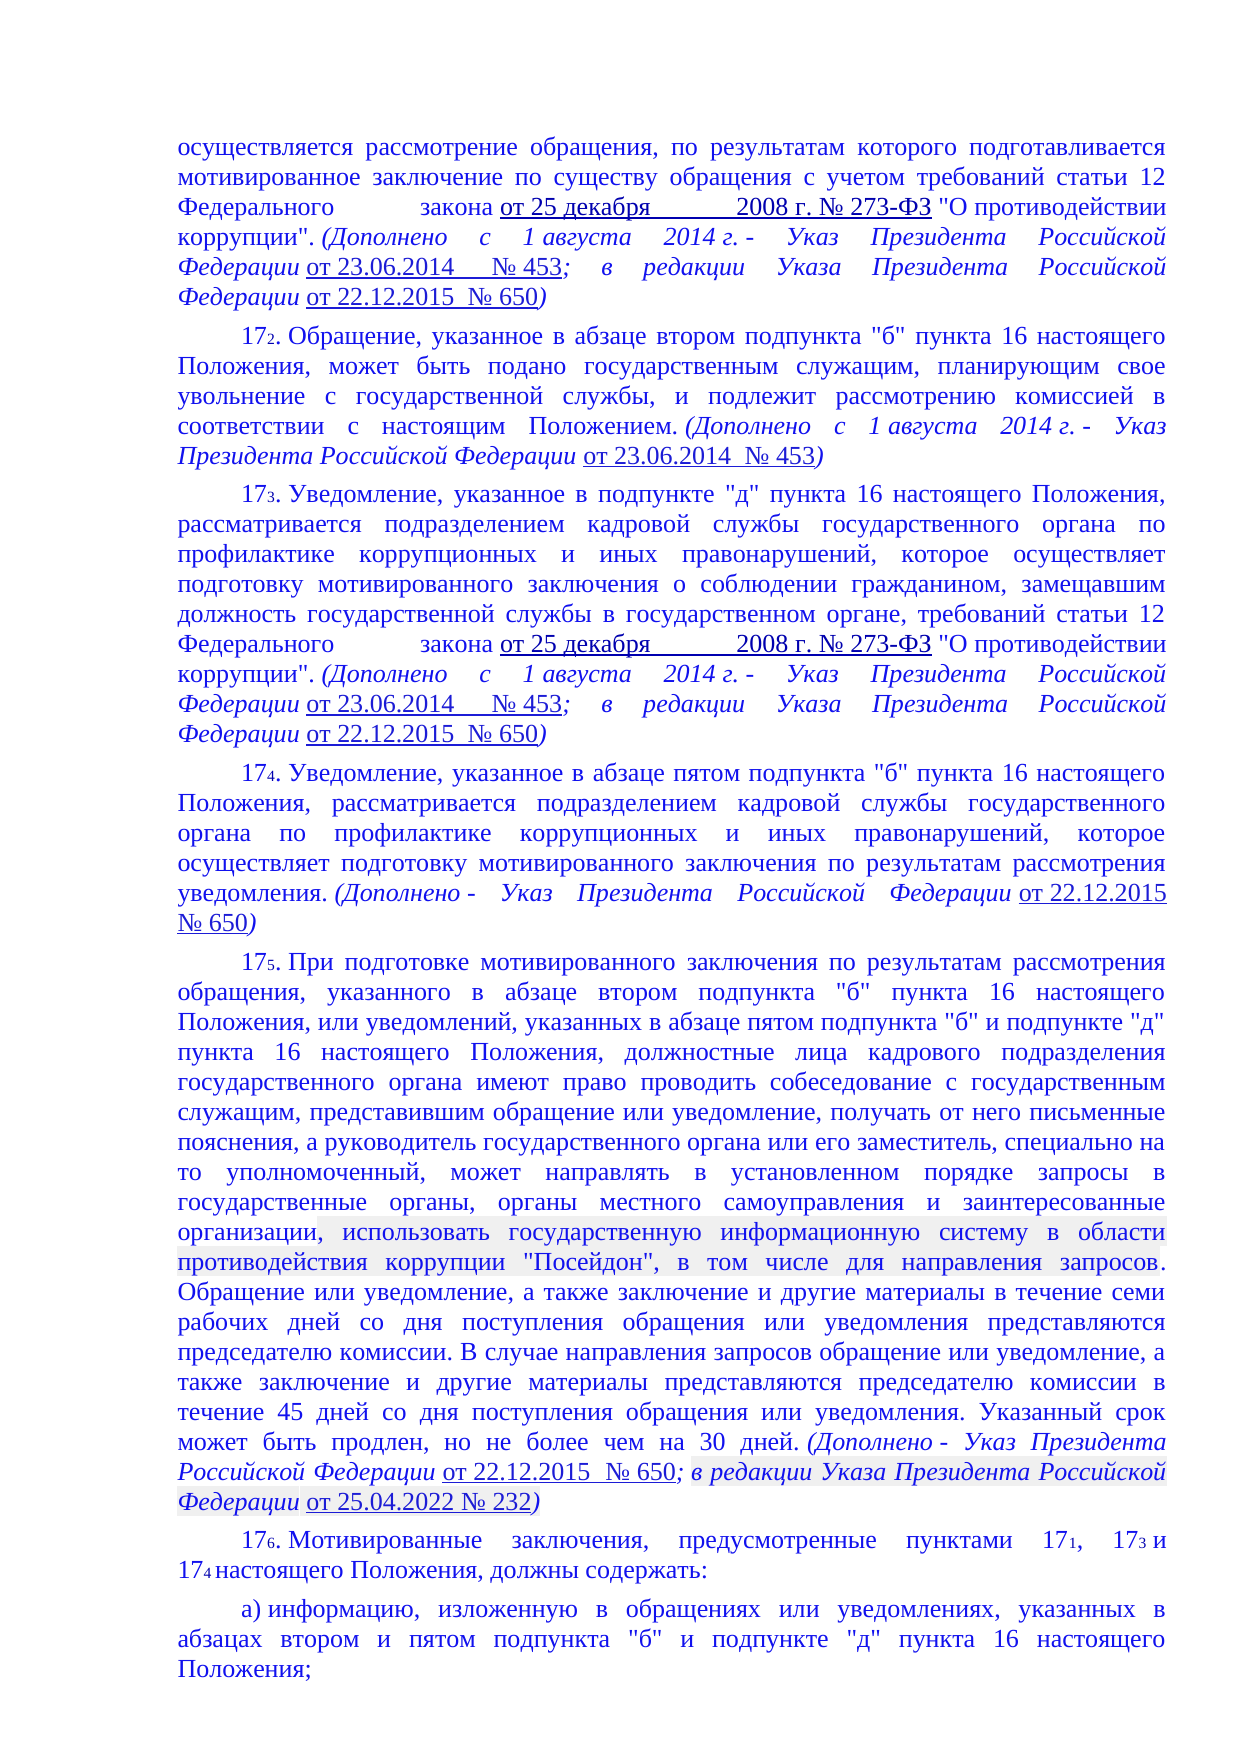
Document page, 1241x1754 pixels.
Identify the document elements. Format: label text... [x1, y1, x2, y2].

text 175. При подготовке мотивированного заключения по результатам рассмотрения обращения, указанного в абзаце втором подпункта "б" пункта 16 настоящего Положения, или уведомлений, указанных в абзаце пятом подпункта "б" и подпункте "д" пункта 16 настоящего Положения, должностные лица кадрового подразделения государственного органа имеют право проводить собеседование с государственным служащим, представившим обращение или уведомление, получать от него письменные пояснения, а руководитель государственного органа или его заместитель, специально на то уполномоченный, может направлять в установленном порядке запросы в государственные органы, органы местного самоуправления и заинтересованные организации, использовать государственную информационную систему в области противодействия коррупции "Посейдон", в том числе для направления запросов. Обращение или уведомление, а также заключение и другие материалы в течение семи рабочих дней со дня поступления обращения или уведомления представляются председателю комиссии. В случае направления запросов обращение или уведомление, а также заключение и другие материалы представляются председателю комиссии в течение 45 дней со дня поступления обращения или уведомления. Указанный срок может быть продлен, но не более чем на 30 дней. (Дополнено - Указ Президента Российской Федерации от 22.12.2015 № 650; в редакции Указа Президента Российской Федерации от 25.04.2022 № 232) [177, 946, 1167, 1246]
text 175. При подготовке мотивированного заключения по результатам рассмотрения обращения, указанного в абзаце втором подпункта "б" пункта 16 настоящего Положения, или уведомлений, указанных в абзаце пятом подпункта "б" и подпункте "д" пункта 16 настоящего Положения, должностные лица кадрового подразделения государственного органа имеют право проводить собеседование с государственным служащим, представившим обращение или уведомление, получать от него письменные пояснения, а руководитель государственного органа или его заместитель, специально на то уполномоченный, может направлять в установленном порядке запросы в государственные органы, органы местного самоуправления и заинтересованные организации, использовать государственную информационную систему в области противодействия коррупции "Посейдон", в том числе для направления запросов. Обращение или уведомление, а также заключение и другие материалы в течение семи рабочих дней со дня поступления обращения или уведомления представляются председателю комиссии. В случае направления запросов обращение или уведомление, а также заключение и другие материалы представляются председателю комиссии в течение 45 дней со дня поступления обращения или уведомления. Указанный срок может быть продлен, но не более чем на 30 дней. (Дополнено - Указ Президента Российской Федерации от 22.12.2015 № 650; в редакции Указа Президента Российской Федерации от 25.04.2022 № 232) [177, 1246, 1167, 1516]
text 173. Уведомление, указанное в подпункте "д" пункта 16 настоящего Положения, рассматривается подразделением кадровой службы государственного органа по профилактике коррупционных и иных правонарушений, которое осуществляет подготовку мотивированного заключения о соблюдении гражданином, замещавшим должность государственной службы в государственном органе, требований статьи 12 Федерального закона от 25 декабря 2008 г. № 273-ФЗ "О противодействии коррупции". (Дополнено с 1 августа 2014 г. - Указ Президента Российской Федерации от 23.06.2014 № 453; в редакции Указа Президента Российской Федерации от 22.12.2015 № 650) [177, 478, 1167, 748]
text 172. Обращение, указанное в абзаце втором подпункта "б" пункта 16 настоящего Положения, может быть подано государственным служащим, планирующим свое увольнение с государственной службы, и подлежит рассмотрению комиссией в соответствии с настоящим Положением. (Дополнено с 1 августа 2014 г. - Указ Президента Российской Федерации от 23.06.2014 № 453) [177, 320, 1167, 470]
text а) информацию, изложенную в обращениях или уведомлениях, указанных в абзацах втором и пятом подпункта "б" и подпункте "д" пункта 16 настоящего Положения; [177, 1593, 1167, 1683]
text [177, 131, 1167, 311]
text 174. Уведомление, указанное в абзаце пятом подпункта "б" пункта 16 настоящего Положения, рассматривается подразделением кадровой службы государственного органа по профилактике коррупционных и иных правонарушений, которое осуществляет подготовку мотивированного заключения по результатам рассмотрения уведомления. (Дополнено - Указ Президента Российской Федерации от 22.12.2015 № 650) [177, 757, 1167, 937]
text 176. Мотивированные заключения, предусмотренные пунктами 171, 173 и 174 настоящего Положения, должны содержать: [177, 1524, 1167, 1584]
